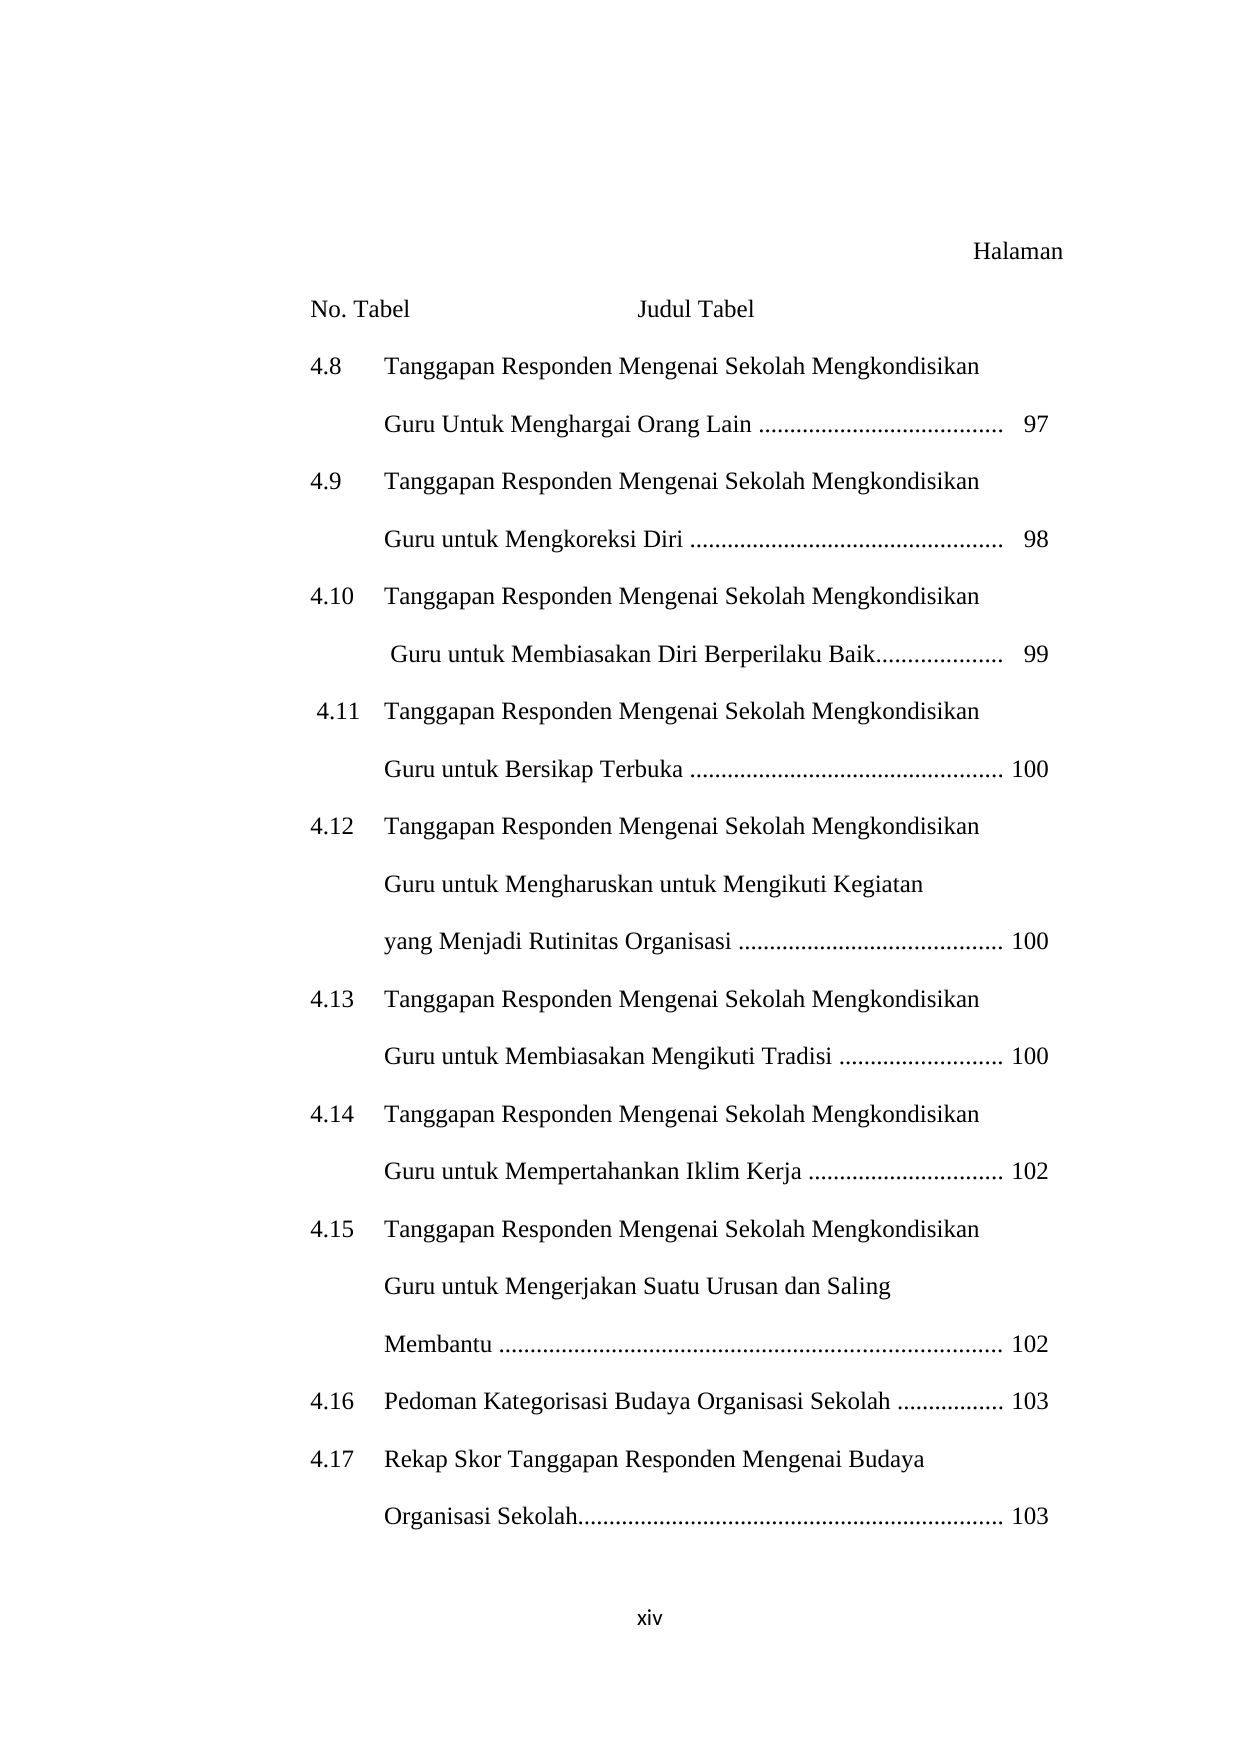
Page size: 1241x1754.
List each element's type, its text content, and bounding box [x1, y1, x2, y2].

text Guru Untuk Menghargai Orang Lain 97 [236, 409, 1063, 437]
text 4.12 Tanggapan Responden Mengenai Sekolah Mengkondisikan [236, 811, 1063, 840]
text 4.10 Tanggapan Responden Mengenai Sekolah Mengkondisikan [236, 581, 1063, 610]
text Guru untuk Membiasakan Diri Berperilaku Baik 99 [236, 639, 1063, 667]
text Guru untuk Mengharuskan untuk Mengikuti Kegiatan [236, 869, 1063, 897]
text 4.13 Tanggapan Responden Mengenai Sekolah Mengkondisikan [236, 984, 1063, 1012]
text Halaman [236, 236, 1063, 265]
text 4.14 Tanggapan Responden Mengenai Sekolah Mengkondisikan [236, 1099, 1063, 1127]
text Guru untuk Bersikap Terbuka 100 [236, 754, 1063, 782]
text Guru untuk Mengkoreksi Diri 98 [236, 524, 1063, 552]
text Guru untuk Mempertahankan Iklim Kerja 102 [236, 1156, 1063, 1185]
text No. Tabel Judul Tabel [236, 294, 1063, 322]
text Membantu 102 [236, 1329, 1063, 1357]
text yang Menjadi Rutinitas Organisasi 100 [236, 926, 1063, 955]
text 4.8 Tanggapan Responden Mengenai Sekolah Mengkondisikan [236, 351, 1063, 380]
text Guru untuk Mengerjakan Suatu Urusan dan Saling [236, 1271, 1063, 1300]
text 4.15 Tanggapan Responden Mengenai Sekolah Mengkondisikan [236, 1214, 1063, 1242]
text 4.11 Tanggapan Responden Mengenai Sekolah Mengkondisikan [236, 696, 1063, 725]
text 4.16 Pedoman Kategorisasi Budaya Organisasi Sekolah 103 [236, 1386, 1063, 1415]
text Organisasi Sekolah 103 [236, 1501, 1063, 1530]
text Guru untuk Membiasakan Mengikuti Tradisi 100 [236, 1041, 1063, 1070]
text 4.9 Tanggapan Responden Mengenai Sekolah Mengkondisikan [236, 466, 1063, 495]
text 4.17 Rekap Skor Tanggapan Responden Mengenai Budaya [236, 1444, 1063, 1472]
